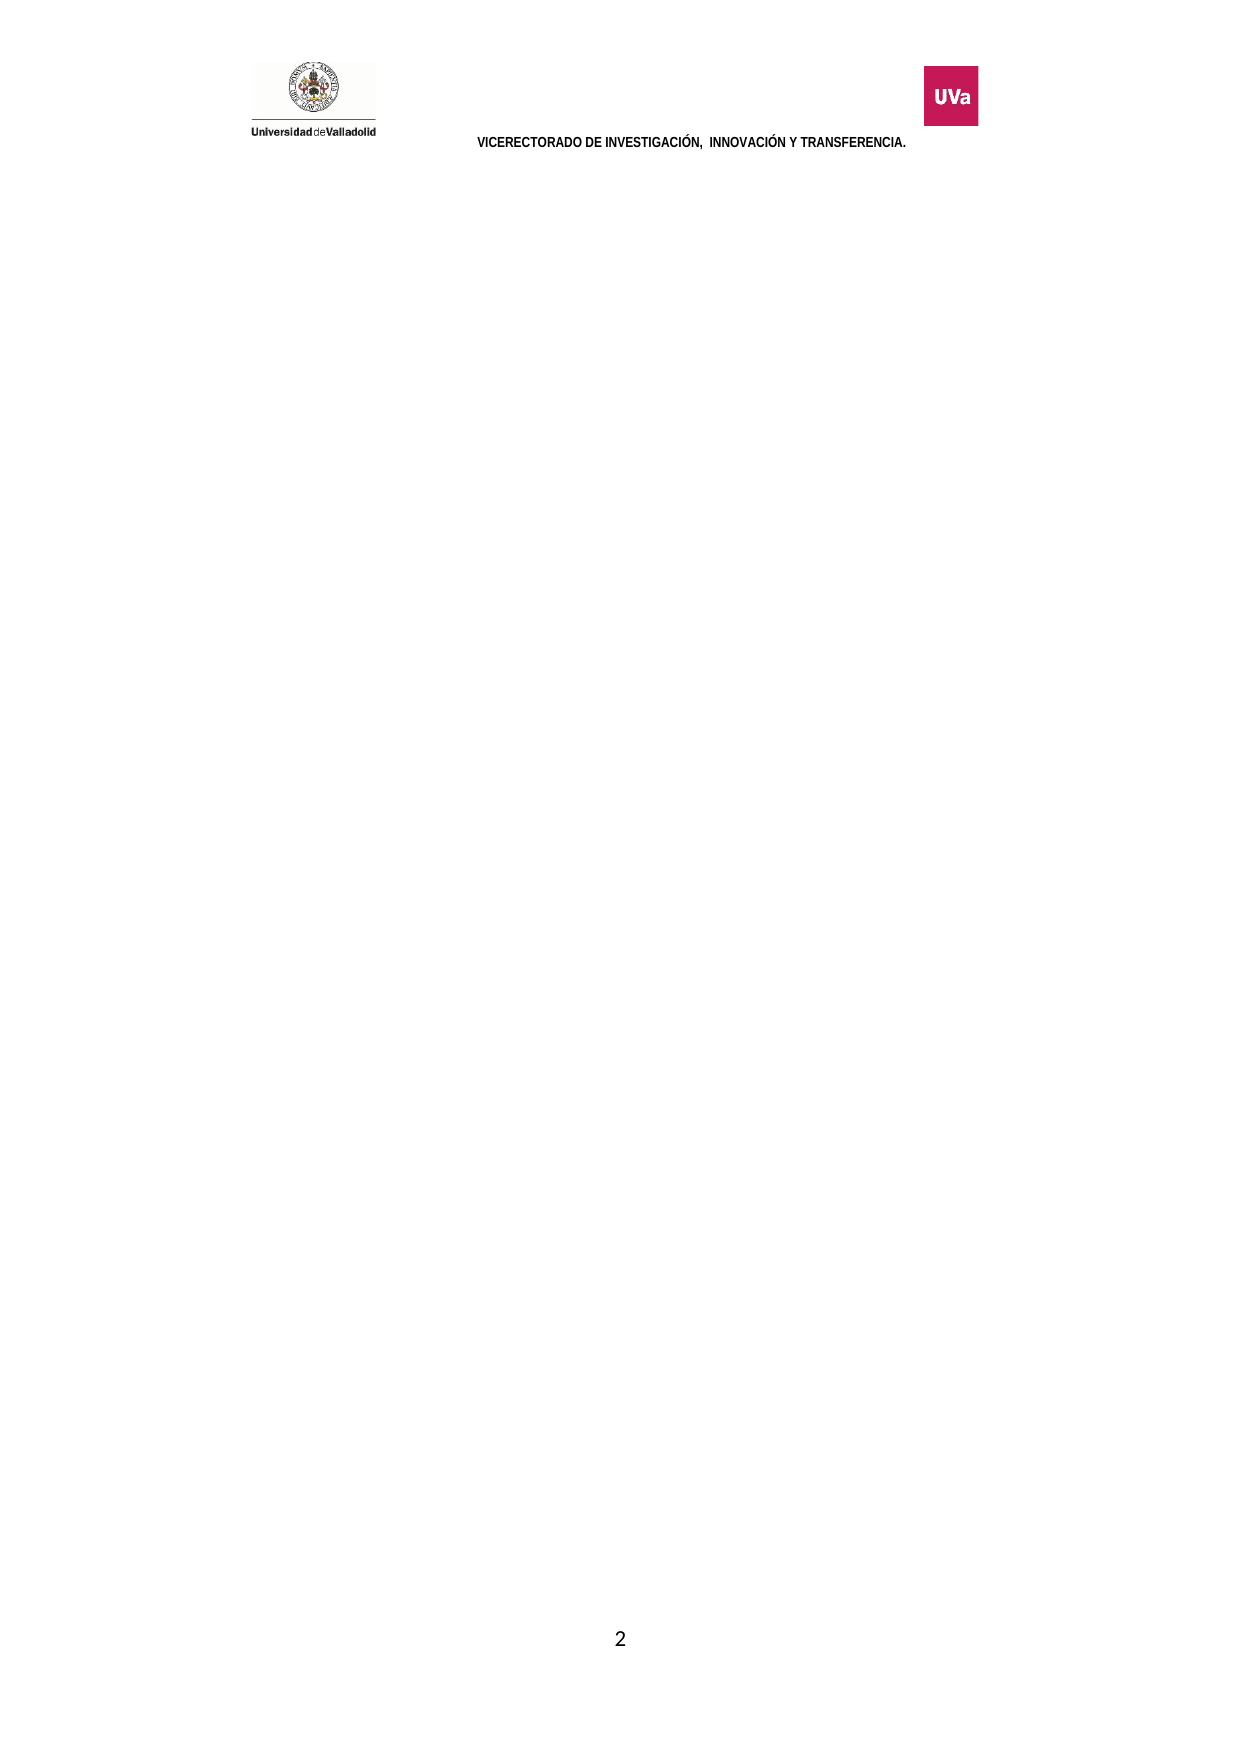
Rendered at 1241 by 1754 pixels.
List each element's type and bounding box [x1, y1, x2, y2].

picture [924, 66, 979, 126]
picture [251, 62, 376, 136]
